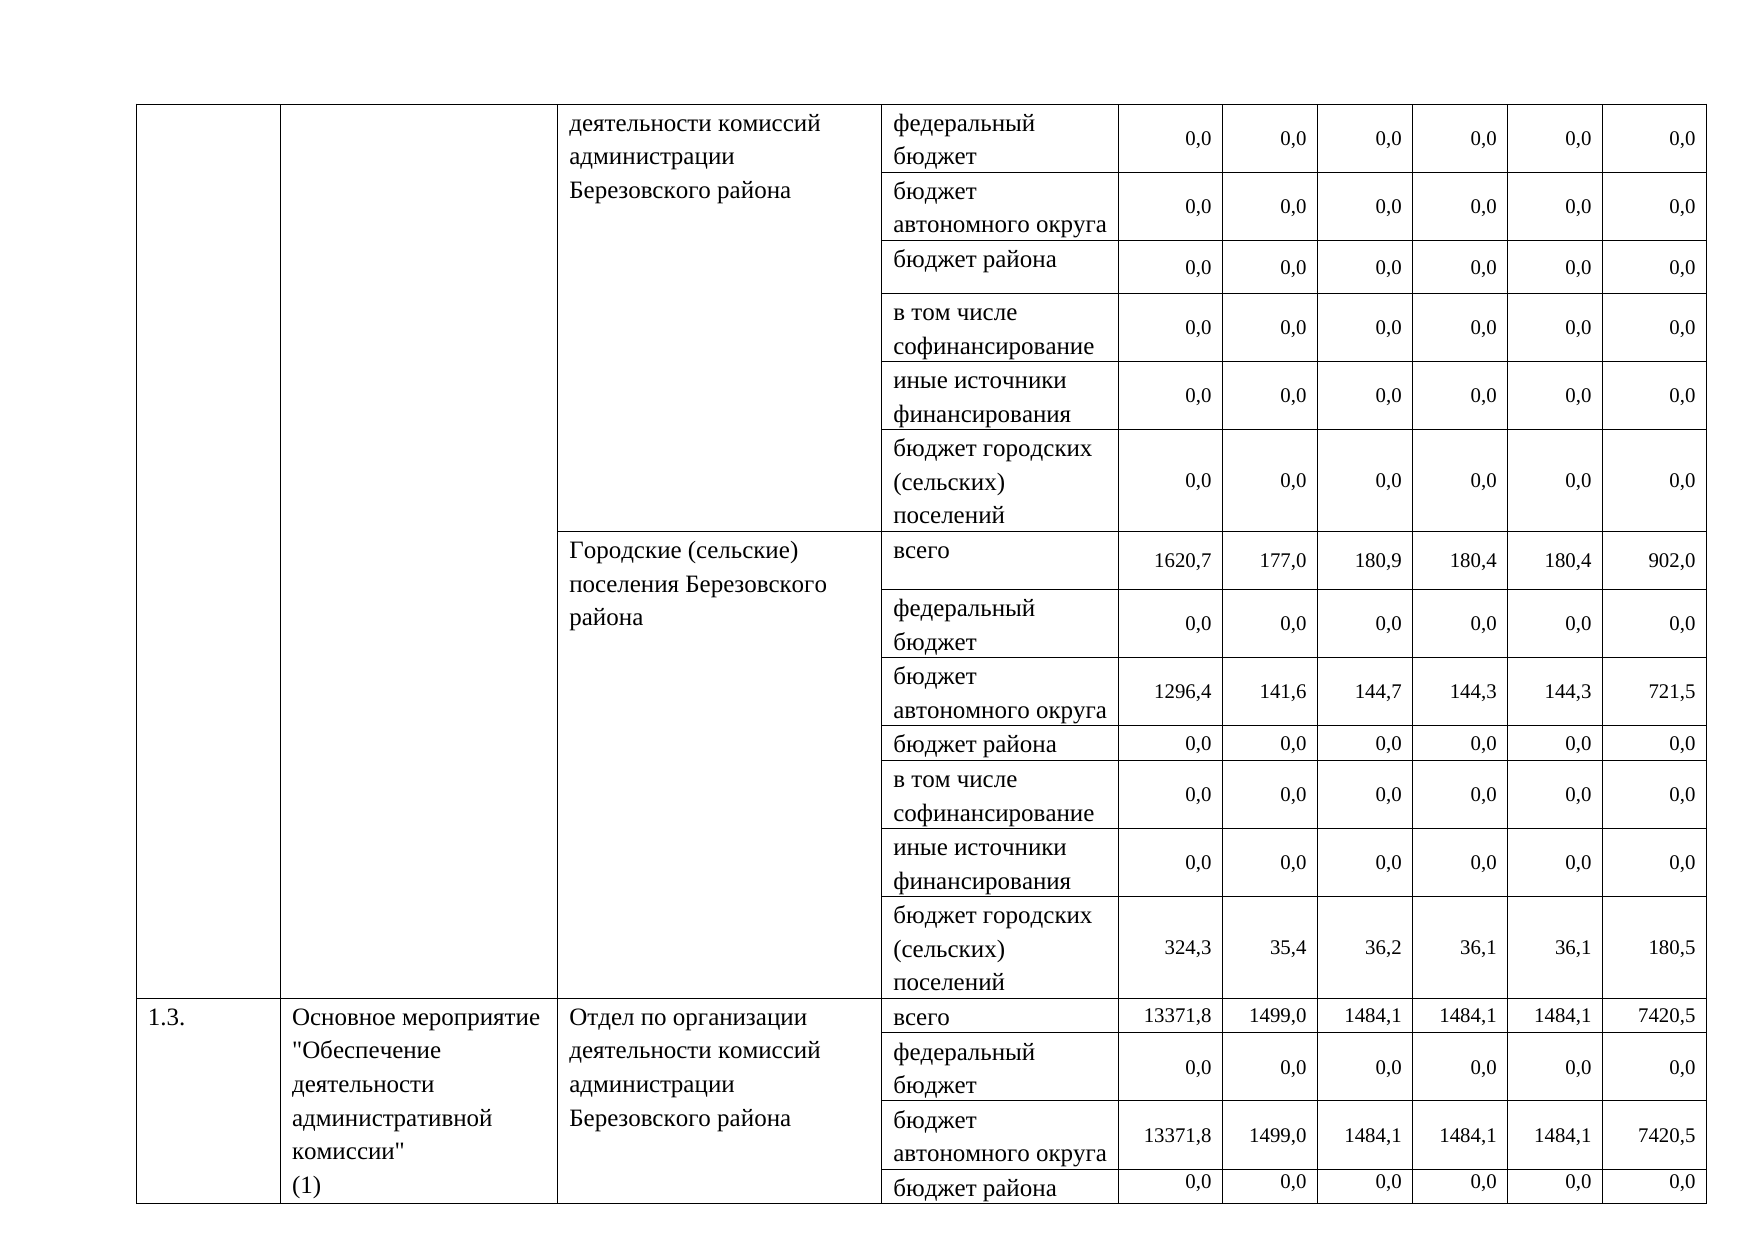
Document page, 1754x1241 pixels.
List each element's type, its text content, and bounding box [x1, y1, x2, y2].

table_cell 1484,1 [1508, 999, 1602, 1032]
table_cell 7420,5 [1603, 1101, 1706, 1168]
table_cell 0,0 [1119, 1033, 1222, 1100]
table_cell 180,4 [1413, 532, 1507, 589]
table_cell 13371,8 [1119, 1101, 1222, 1168]
table_cell 0,0 [1413, 294, 1507, 361]
table_cell 180,4 [1508, 532, 1602, 589]
table_cell 0,0 [1318, 1033, 1412, 1100]
table_cell 0,0 [1223, 294, 1317, 361]
table_cell 0,0 [1413, 726, 1507, 760]
table_cell 0,0 [1508, 1033, 1602, 1100]
table_cell 0,0 [1413, 241, 1507, 293]
table_cell 0,0 [1223, 105, 1317, 172]
table_cell иные источники финансирования [882, 829, 1118, 896]
table_cell 1620,7 [1119, 532, 1222, 589]
table_cell 0,0 [1508, 726, 1602, 760]
table_cell 0,0 [1119, 726, 1222, 760]
table_cell 0,0 [1223, 173, 1317, 240]
table_cell 0,0 [1413, 430, 1507, 531]
table_cell 0,0 [1603, 1170, 1706, 1203]
table_cell 0,0 [1413, 173, 1507, 240]
table_cell 0,0 [1413, 1170, 1507, 1203]
table_cell 1484,1 [1318, 1101, 1412, 1168]
table_cell 0,0 [1508, 430, 1602, 531]
table_cell в том числе софинансирование [882, 761, 1118, 828]
table_cell всего [882, 532, 1118, 589]
table_cell 0,0 [1119, 294, 1222, 361]
table_cell в том числе софинансирование [882, 294, 1118, 361]
table_cell бюджет городских (сельских) поселений [882, 897, 1118, 998]
table_cell 0,0 [1508, 294, 1602, 361]
table_cell 0,0 [1223, 241, 1317, 293]
table_cell 0,0 [1603, 173, 1706, 240]
table_cell бюджет автономного округа [882, 1101, 1118, 1168]
table_cell 0,0 [1603, 726, 1706, 760]
table_cell 0,0 [1508, 1170, 1602, 1203]
table_cell Отдел по организации деятельности комиссий администрации Березовского района [558, 999, 881, 1203]
table_cell 13371,8 [1119, 999, 1222, 1032]
table_cell 1.3. [137, 999, 280, 1203]
table_cell 0,0 [1603, 829, 1706, 896]
table_cell 0,0 [1119, 590, 1222, 657]
table_cell 0,0 [1413, 829, 1507, 896]
table_cell 1499,0 [1223, 1101, 1317, 1168]
table_cell 0,0 [1223, 362, 1317, 429]
table_cell 144,7 [1318, 658, 1412, 725]
table_cell 1484,1 [1413, 999, 1507, 1032]
table_cell 0,0 [1223, 1033, 1317, 1100]
table_cell 35,4 [1223, 897, 1317, 998]
table_cell 144,3 [1413, 658, 1507, 725]
table_cell 0,0 [1318, 430, 1412, 531]
table_cell 0,0 [1318, 590, 1412, 657]
table_cell 0,0 [1119, 761, 1222, 828]
table_cell 1296,4 [1119, 658, 1222, 725]
table_cell 0,0 [1119, 105, 1222, 172]
table_cell 1484,1 [1413, 1101, 1507, 1168]
table_cell 0,0 [1223, 726, 1317, 760]
table_cell бюджет автономного округа [882, 658, 1118, 725]
table_cell Городские (сельские) поселения Березовского района [558, 532, 881, 998]
table_cell федеральный бюджет [882, 1033, 1118, 1100]
table_cell 1484,1 [1508, 1101, 1602, 1168]
table_cell 1499,0 [1223, 999, 1317, 1032]
table_cell всего [882, 999, 1118, 1032]
table_cell 144,3 [1508, 658, 1602, 725]
table_cell 721,5 [1603, 658, 1706, 725]
table_cell 0,0 [1508, 761, 1602, 828]
table_cell 0,0 [1603, 761, 1706, 828]
table_cell 36,2 [1318, 897, 1412, 998]
table_cell 0,0 [1119, 829, 1222, 896]
table_cell 0,0 [1508, 362, 1602, 429]
table_cell 0,0 [1413, 1033, 1507, 1100]
table_cell 0,0 [1603, 294, 1706, 361]
table_cell 36,1 [1508, 897, 1602, 998]
table_cell 0,0 [1603, 430, 1706, 531]
table_cell федеральный бюджет [882, 590, 1118, 657]
table_cell федеральный бюджет [882, 105, 1118, 172]
table_cell 0,0 [1318, 726, 1412, 760]
table_cell 180,9 [1318, 532, 1412, 589]
table_cell 0,0 [1119, 362, 1222, 429]
table_cell 0,0 [1318, 829, 1412, 896]
table_cell 902,0 [1603, 532, 1706, 589]
table_cell 0,0 [1508, 241, 1602, 293]
table_cell 0,0 [1223, 430, 1317, 531]
table_cell 0,0 [1318, 362, 1412, 429]
table_cell 0,0 [1603, 241, 1706, 293]
table_cell 0,0 [1508, 173, 1602, 240]
table_cell 0,0 [1119, 241, 1222, 293]
table_cell 0,0 [1413, 761, 1507, 828]
table_cell 0,0 [1413, 105, 1507, 172]
table_cell 0,0 [1603, 105, 1706, 172]
table_cell 180,5 [1603, 897, 1706, 998]
table_cell 0,0 [1413, 362, 1507, 429]
table_cell 0,0 [1119, 1170, 1222, 1203]
table_cell бюджет района [882, 726, 1118, 760]
table_cell бюджет городских (сельских) поселений [882, 430, 1118, 531]
table_cell 0,0 [1223, 590, 1317, 657]
table_cell 0,0 [1508, 590, 1602, 657]
table_cell 0,0 [1603, 590, 1706, 657]
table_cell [558, 105, 881, 531]
table_cell 324,3 [1119, 897, 1222, 998]
table_cell 7420,5 [1603, 999, 1706, 1032]
table_cell 0,0 [1318, 294, 1412, 361]
table_cell 0,0 [1119, 173, 1222, 240]
table_cell Основное мероприятие "Обеспечение деятельности административной комиссии" (1) [281, 999, 557, 1203]
table_cell бюджет автономного округа [882, 173, 1118, 240]
table_cell 0,0 [1223, 829, 1317, 896]
table_cell 0,0 [1223, 761, 1317, 828]
table_cell 0,0 [1318, 241, 1412, 293]
table_cell 0,0 [1318, 761, 1412, 828]
table_cell 36,1 [1413, 897, 1507, 998]
table_cell 0,0 [1603, 1033, 1706, 1100]
table_cell 0,0 [1318, 1170, 1412, 1203]
table_cell 0,0 [1413, 590, 1507, 657]
table_cell 141,6 [1223, 658, 1317, 725]
table_cell 0,0 [1223, 1170, 1317, 1203]
table_cell бюджет района [882, 1170, 1118, 1203]
table_cell 0,0 [1603, 362, 1706, 429]
table_cell 0,0 [1318, 105, 1412, 172]
table_cell 0,0 [1508, 829, 1602, 896]
table_cell 0,0 [1508, 105, 1602, 172]
table_cell 1484,1 [1318, 999, 1412, 1032]
table_cell 0,0 [1318, 173, 1412, 240]
table_cell 0,0 [1119, 430, 1222, 531]
table_cell иные источники финансирования [882, 362, 1118, 429]
table_cell бюджет района [882, 241, 1118, 293]
table_cell 177,0 [1223, 532, 1317, 589]
